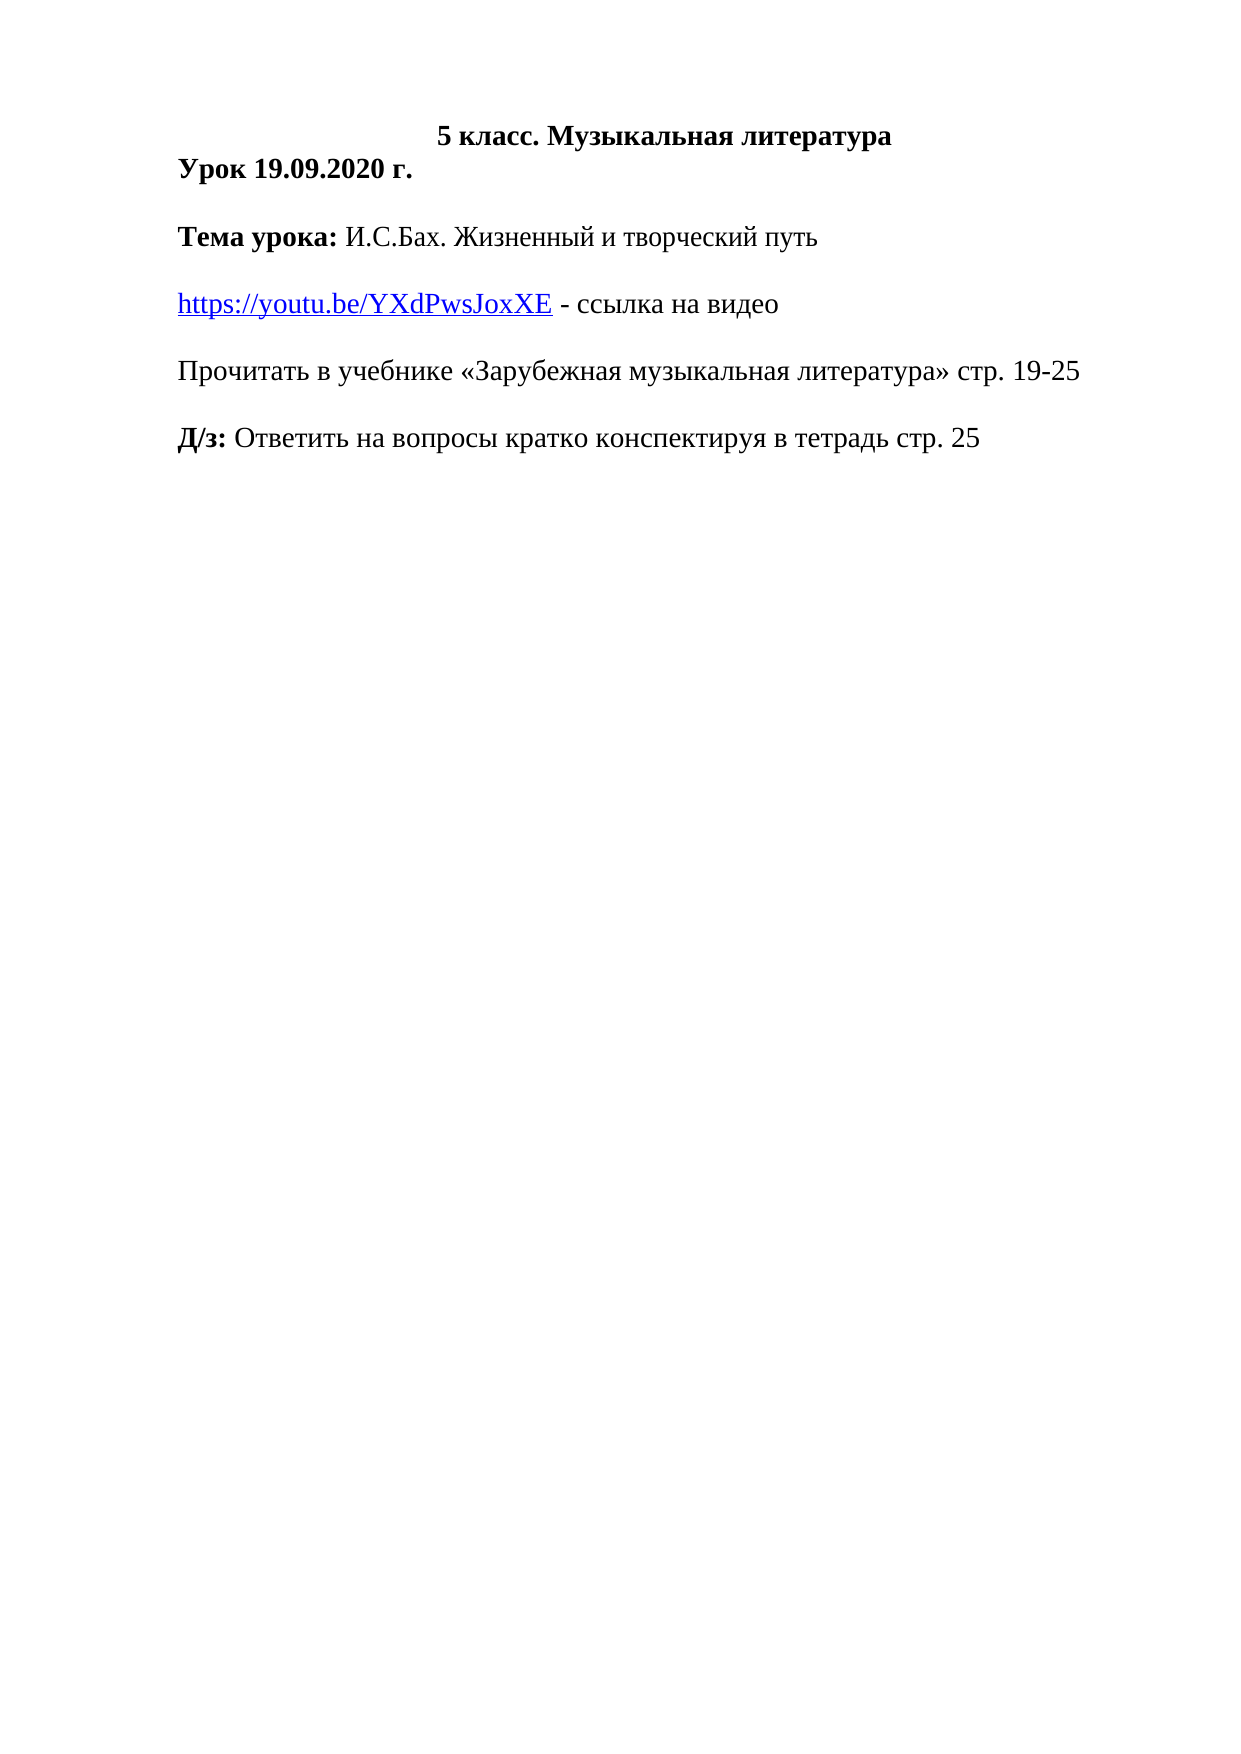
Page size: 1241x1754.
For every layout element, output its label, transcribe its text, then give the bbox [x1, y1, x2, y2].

text https://youtu.be/YXdPwsJoxXE - ссылка на видео [177, 286, 1152, 319]
text Д/з: Ответить на вопросы кратко конспектируя в тетрадь стр. 25 [177, 420, 1152, 453]
text 5 класс. Музыкальная литература [177, 118, 1152, 152]
text Урок 19.09.2020 г. [177, 152, 1152, 185]
text Тема урока: И.С.Бах. Жизненный и творческий путь [177, 219, 1152, 252]
text Прочитать в учебнике «Зарубежная музыкальная литература» стр. 19-25 [177, 353, 1152, 386]
